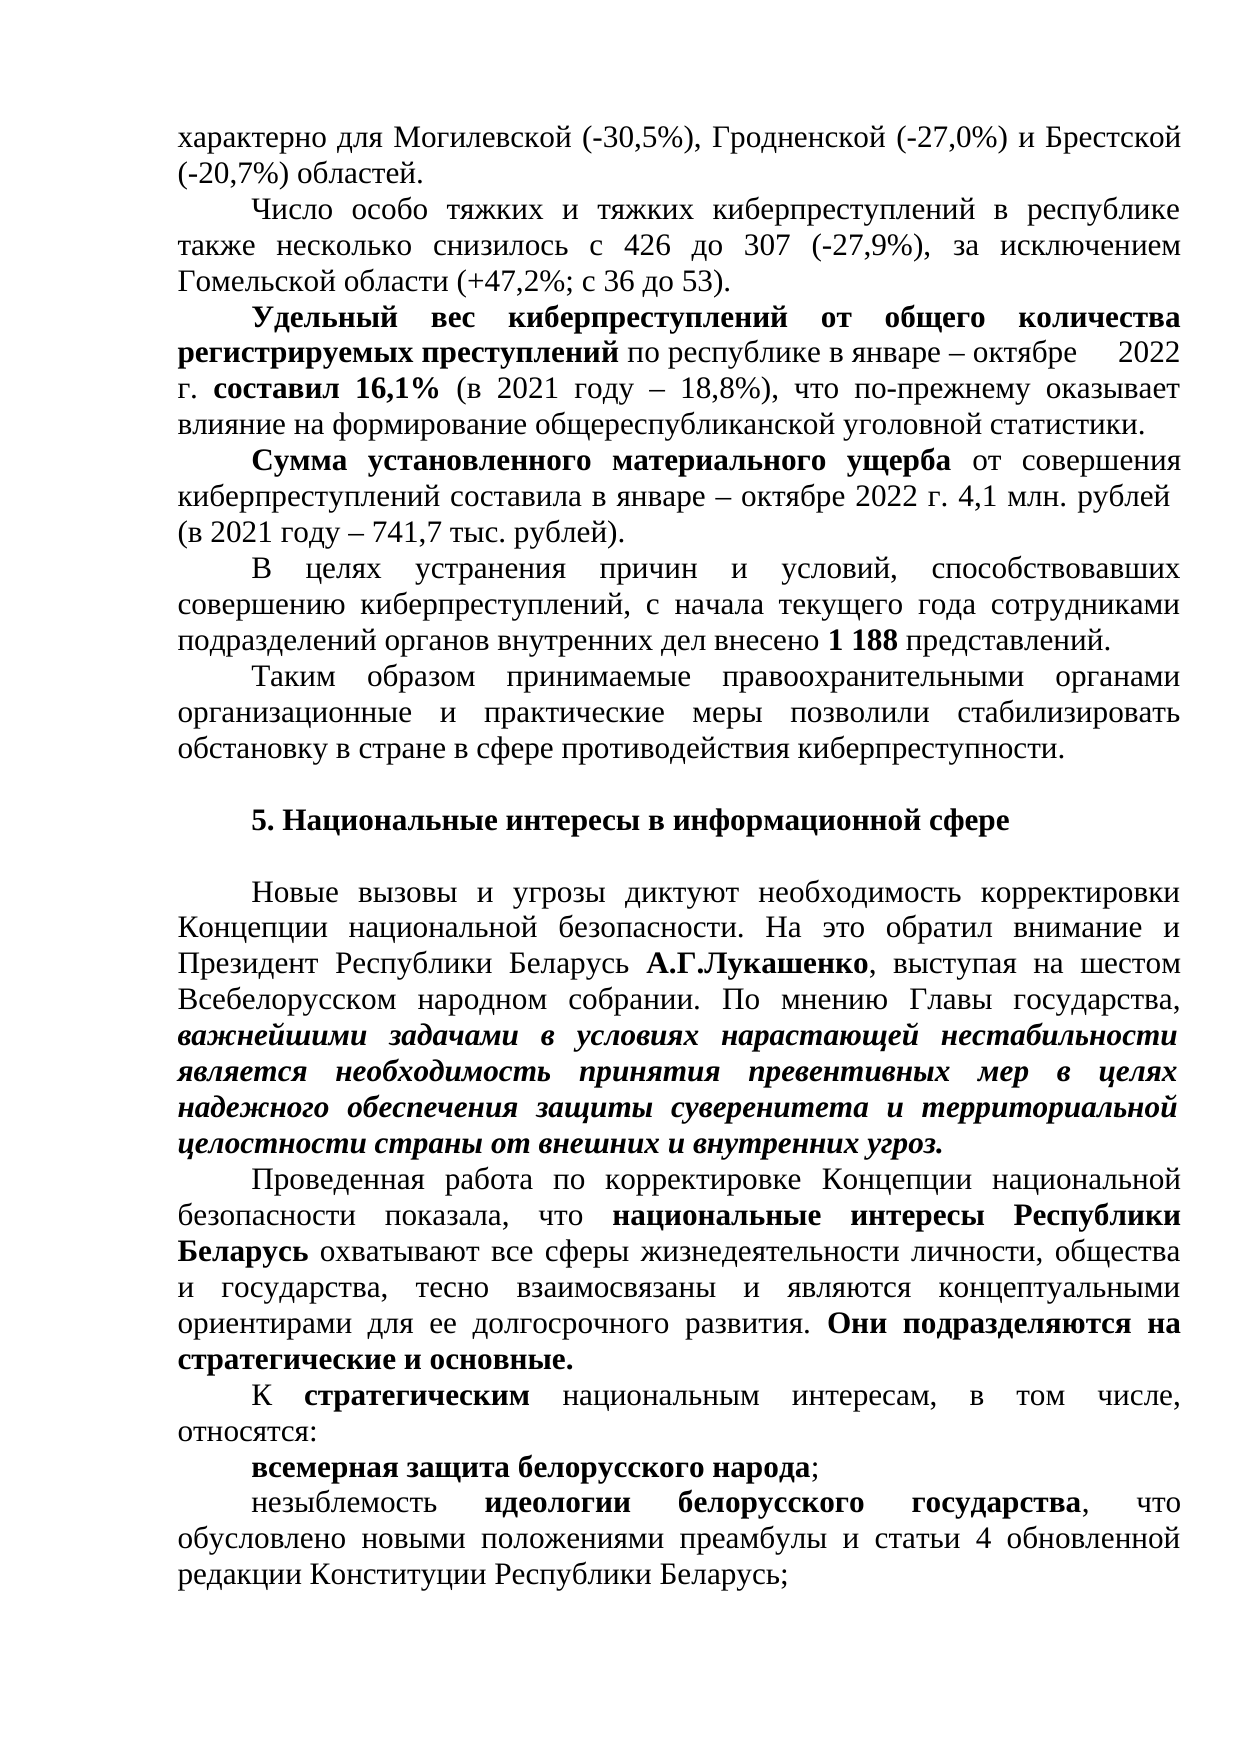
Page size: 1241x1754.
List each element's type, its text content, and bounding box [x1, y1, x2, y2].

text Удельный вес киберпреступлений от общего количества регистрируемых преступлений по республике в январе – октябре 2022 г. составил 16,1% (в 2021 году – 18,8%), что по-прежнему оказывает влияние на формирование общереспубликанской уголовной статистики. [177, 298, 1181, 442]
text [177, 118, 1181, 190]
text В целях устранения причин и условий, способствовавших совершению киберпреступлений, с начала текущего года сотрудниками подразделений органов внутренних дел внесено 1 188 представлений. [177, 549, 1181, 657]
text Число особо тяжких и тяжких киберпреступлений в республике также несколько снизилось с 426 до 307 (-27,9%), за исключением Гомельской области (+47,2%; с 36 до 53). [177, 190, 1181, 298]
text незыблемость идеологии белорусского государства, что обусловлено новыми положениями преамбулы и статьи 4 обновленной редакции Конституции Республики Беларусь; [177, 1484, 1181, 1592]
text 5. Национальные интересы в информационной сфере [177, 801, 1181, 837]
text К стратегическим национальным интересам, в том числе, относятся: [177, 1376, 1181, 1448]
text Новые вызовы и угрозы диктуют необходимость корректировки Концепции национальной безопасности. На это обратил внимание и Президент Республики Беларусь А.Г.Лукашенко, выступая на шестом Всебелорусском народном собрании. По мнению Главы государства, важнейшими задачами в условиях нарастающей нестабильности является необходимость принятия превентивных мер в целях надежного обеспечения защиты суверенитета и территориальной целостности страны от внешних и внутренних угроз. [177, 873, 1181, 1160]
text Таким образом принимаемые правоохранительными органами организационные и практические меры позволили стабилизировать обстановку в стране в сфере противодействия киберпреступности. [177, 657, 1181, 765]
text всемерная защита белорусского народа; [177, 1448, 1181, 1484]
text Сумма установленного материального ущерба от совершения киберпреступлений составила в январе – октябре 2022 г. 4,1 млн. рублей (в 2021 году – 741,7 тыс. рублей). [177, 442, 1181, 549]
text Проведенная работа по корректировке Концепции национальной безопасности показала, что национальные интересы Республики Беларусь охватывают все сферы жизнедеятельности личности, общества и государства, тесно взаимосвязаны и являются концептуальными ориентирами для ее долгосрочного развития. Они подразделяются на стратегические и основные. [177, 1160, 1181, 1376]
